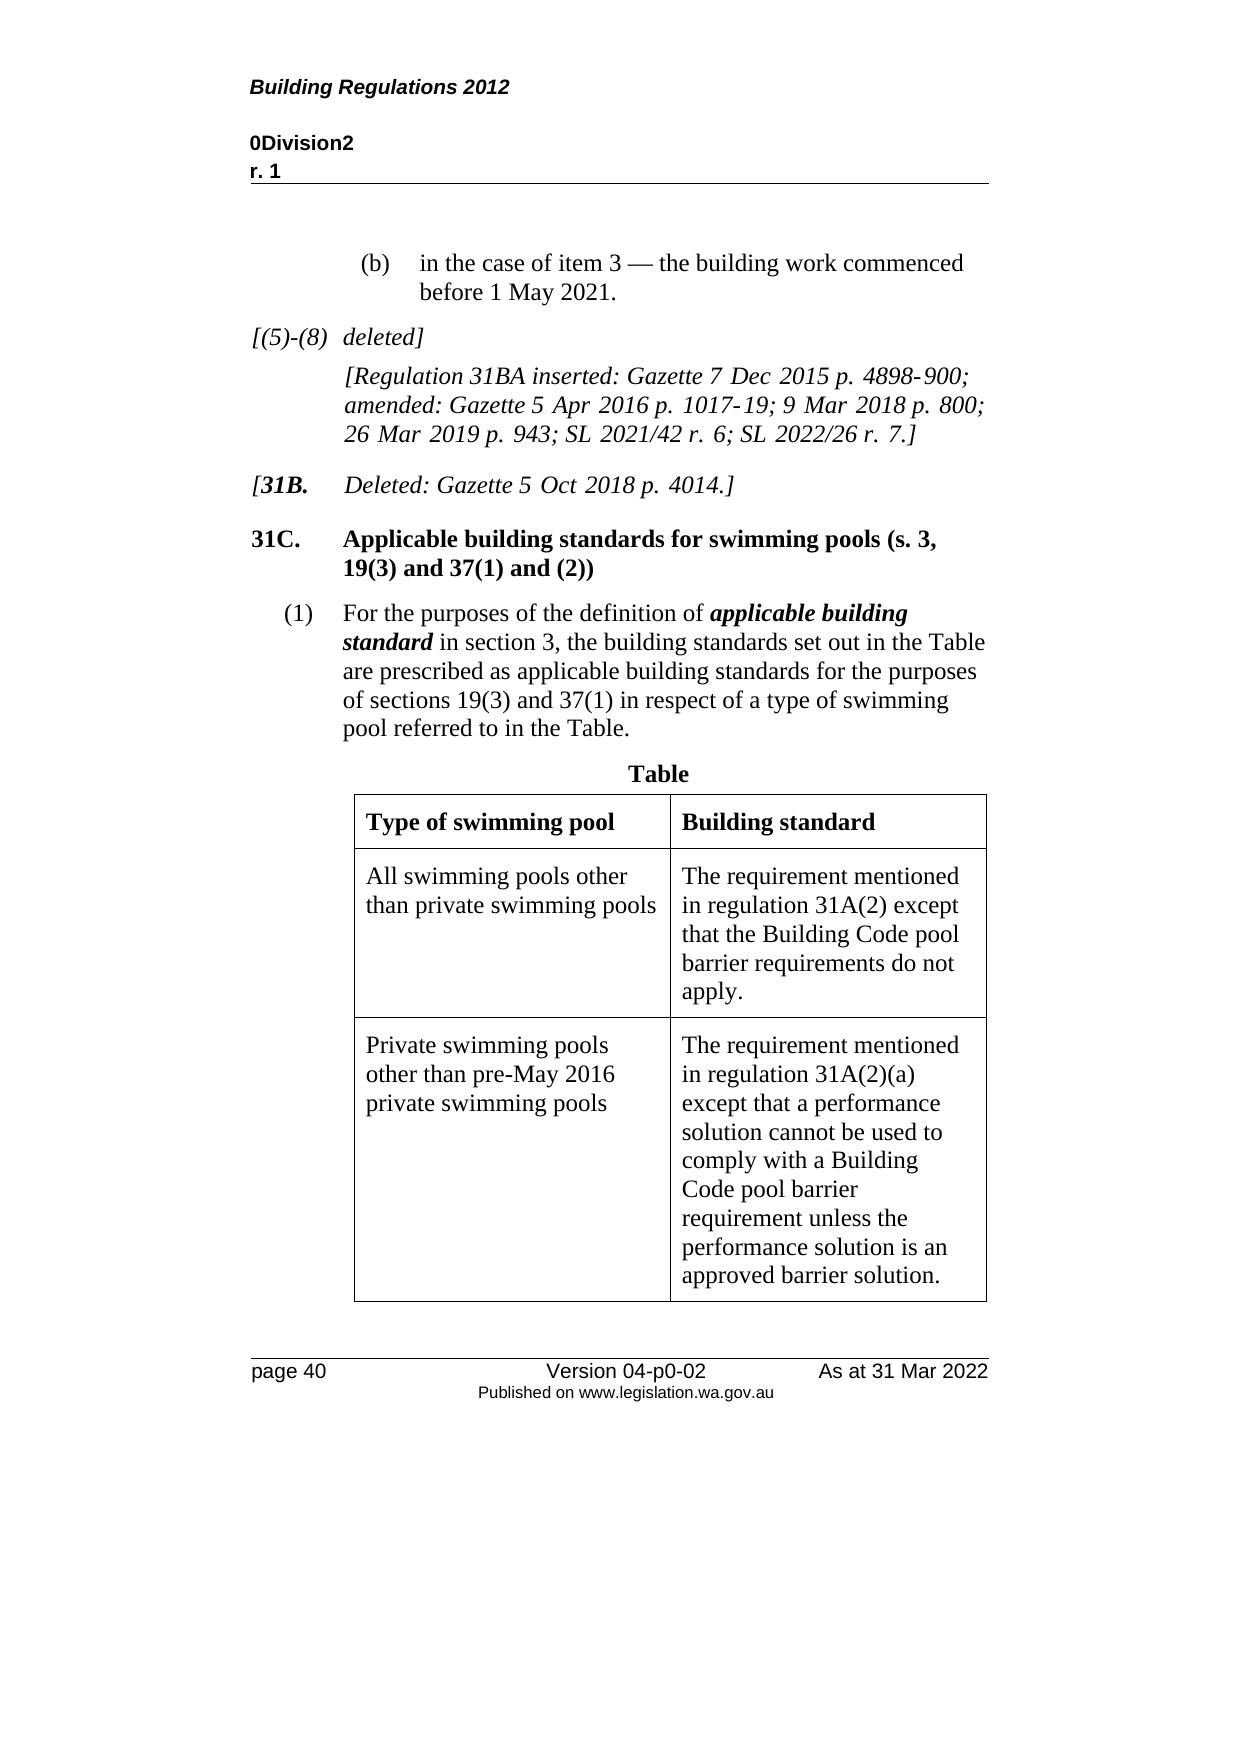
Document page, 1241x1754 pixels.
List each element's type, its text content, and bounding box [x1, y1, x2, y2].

text [(5)-(8) deleted] [251, 322, 989, 351]
text (1) For the purposes of the definition of applicable building standard in section 3, the building standards set out in the Table are prescribed as applicable building standards for the purposes of sections 19(3) and 37(1) in respect of a type of swimming pool referred to in the Table. [251, 598, 989, 742]
subtitle Table [343, 759, 974, 788]
table_cell The requirement mentioned in regulation 31A(2) except that the Building Code pool barrier requirements do not apply. [671, 849, 986, 1017]
text (b) in the case of item 3 — the building work commenced before 1 May 2021. [251, 248, 989, 306]
text [31B. Deleted: Gazette 5 Oct 2018 p. 4014.] [251, 471, 989, 499]
table_cell All swimming pools other than private swimming pools [355, 849, 670, 1017]
text [Regulation 31BA inserted: Gazette 7 Dec 2015 p. 4898-900; amended: Gazette 5 Apr 2016 p. 1017-19; 9 Mar 2018 p. 800; 26 Mar 2019 p. 943; SL 2021/42 r. 6; SL 2022/26 r. 7.] [251, 361, 989, 448]
table_header Type of swimming pool [355, 795, 670, 848]
table_header Building standard [671, 795, 986, 848]
table_cell Private swimming pools other than pre-May 2016 private swimming pools [355, 1018, 670, 1301]
subtitle 31C. Applicable building standards for swimming pools (s. 3, 19(3) and 37(1) and (2)) [251, 524, 989, 582]
table_cell The requirement mentioned in regulation 31A(2)(a) except that a performance solution cannot be used to comply with a Building Code pool barrier requirement unless the performance solution is an approved barrier solution. [671, 1018, 986, 1301]
